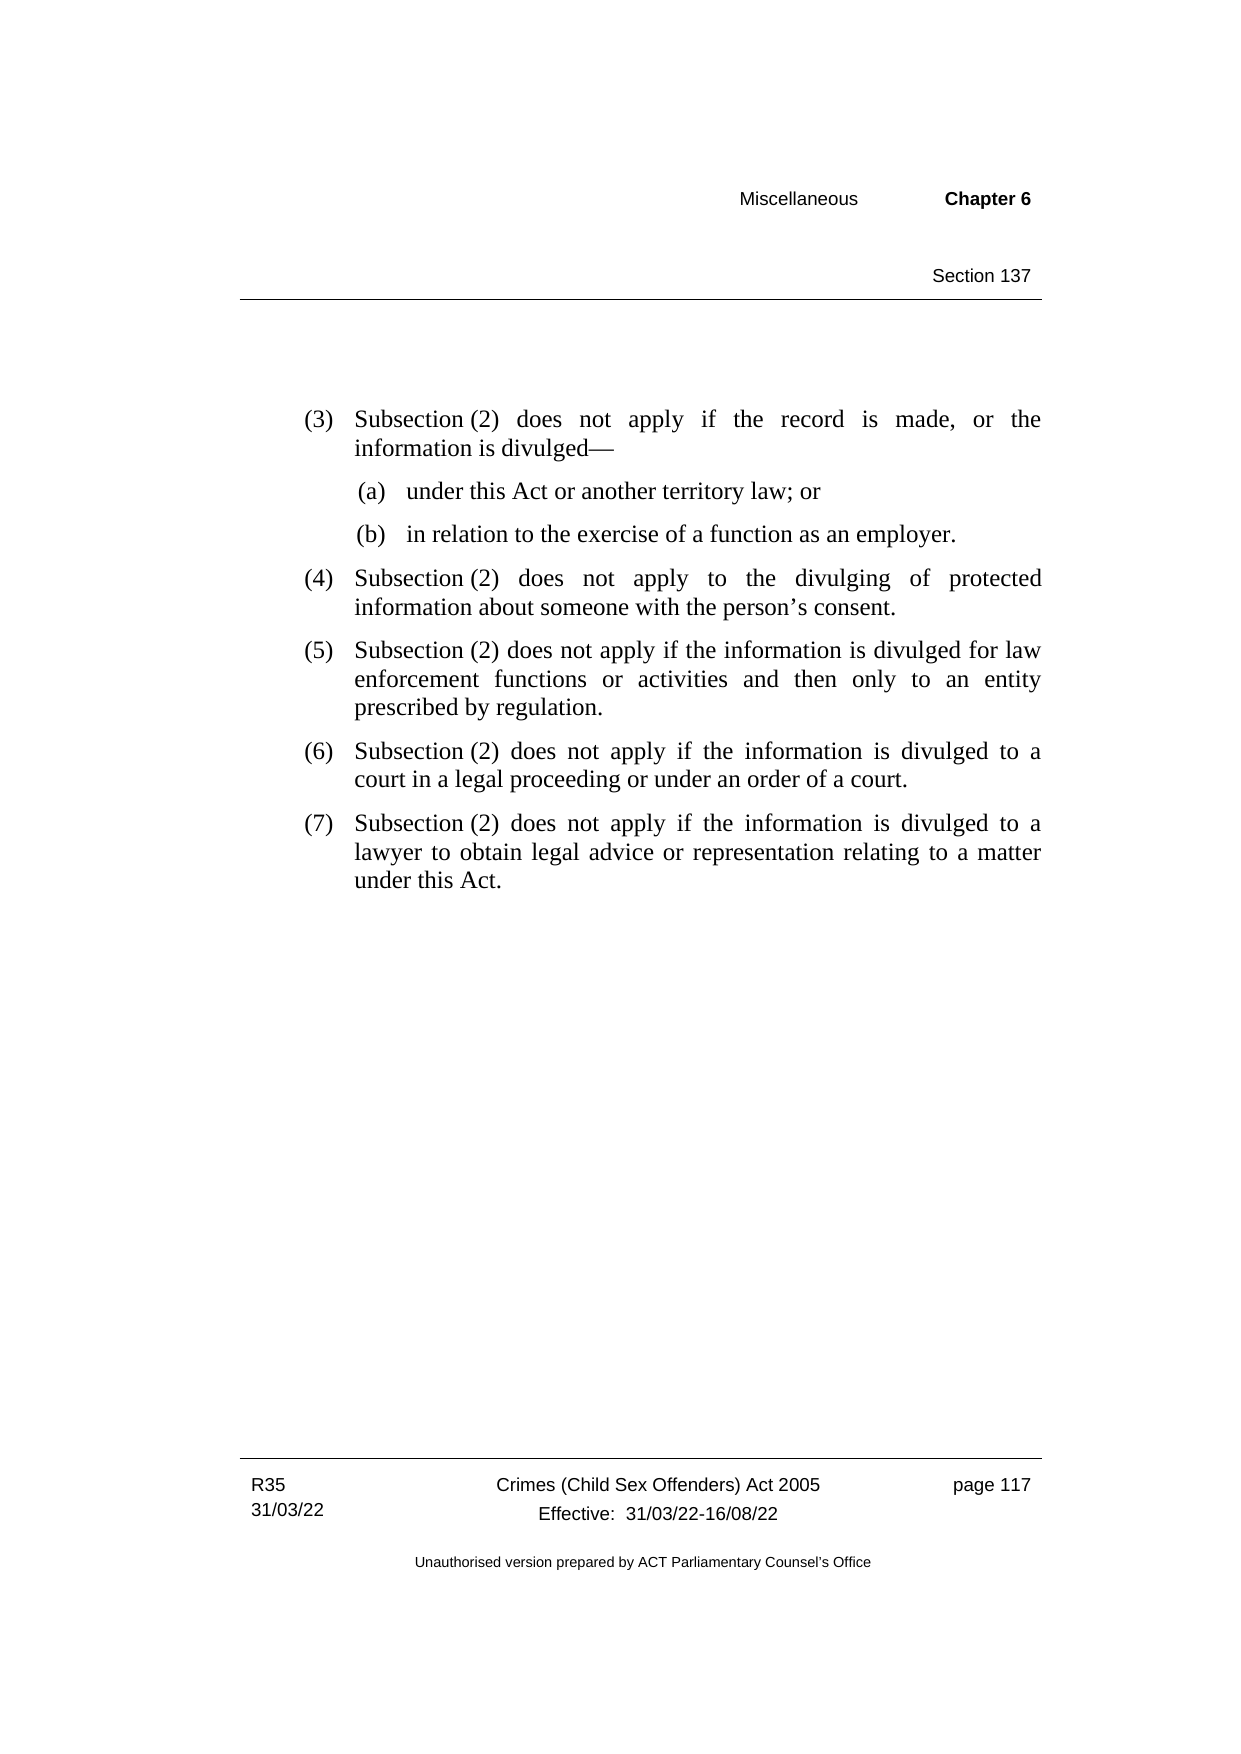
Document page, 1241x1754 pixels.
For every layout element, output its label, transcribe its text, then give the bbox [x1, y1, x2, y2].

text (7) Subsection (2) does not apply if the information is divulged to a lawyer to obtain legal advice or representation relating to a matter under this Act. [239, 808, 1042, 894]
text (3) Subsection (2) does not apply if the record is made, or the information is divulged— [239, 404, 1042, 462]
text (6) Subsection (2) does not apply if the information is divulged to a court in a legal proceeding or under an order of a court. [239, 736, 1042, 793]
text (4) Subsection (2) does not apply to the divulging of protected information about someone with the person’s consent. [239, 563, 1042, 620]
text (b) in relation to the exercise of a function as an employer. [239, 519, 1042, 548]
text (5) Subsection (2) does not apply if the information is divulged for law enforcement functions or activities and then only to an entity prescribed by regulation. [239, 635, 1042, 721]
text (a) under this Act or another territory law; or [239, 476, 1042, 505]
